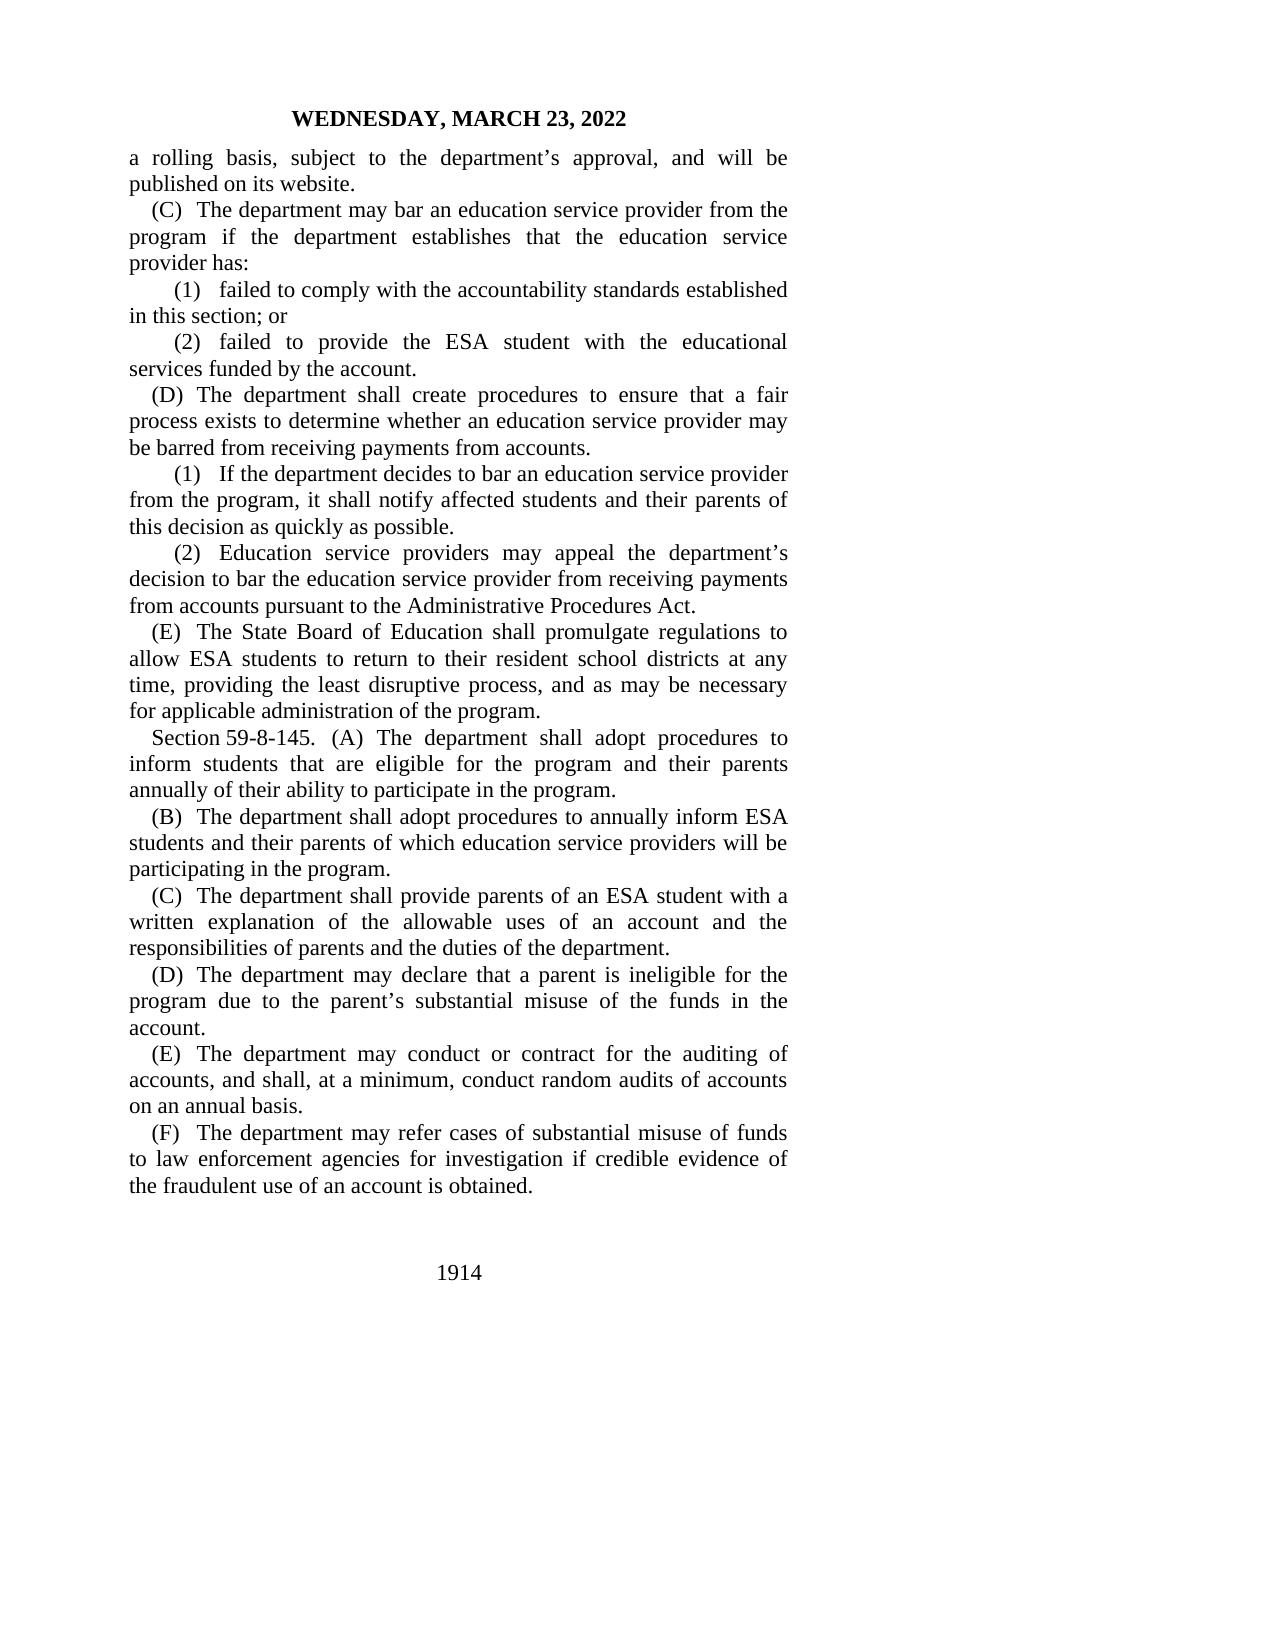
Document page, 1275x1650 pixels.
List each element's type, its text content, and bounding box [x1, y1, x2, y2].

text (E) The department may conduct or contract for the auditing of accounts, and shall, at a minimum, conduct random audits of accounts on an annual basis. [129, 1040, 789, 1119]
text (2) failed to provide the ESA student with the educational services funded by the account. [129, 328, 789, 381]
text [129, 144, 789, 197]
text (B) The department shall adopt procedures to annually inform ESA students and their parents of which education service providers will be participating in the program. [129, 803, 789, 882]
text (1) If the department decides to bar an education service provider from the program, it shall notify affected students and their parents of this decision as quickly as possible. [129, 460, 789, 539]
text (E) The State Board of Education shall promulgate regulations to allow ESA students to return to their resident school districts at any time, providing the least disruptive process, and as may be necessary for applicable administration of the program. [129, 618, 789, 724]
text (C) The department shall provide parents of an ESA student with a written explanation of the allowable uses of an account and the responsibilities of parents and the duties of the department. [129, 882, 789, 961]
text Section 59-8-145. (A) The department shall adopt procedures to inform students that are eligible for the program and their parents annually of their ability to participate in the program. [129, 724, 789, 803]
text (C) The department may bar an education service provider from the program if the department establishes that the education service provider has: [129, 197, 789, 276]
text (D) The department shall create procedures to ensure that a fair process exists to determine whether an education service provider may be barred from receiving payments from accounts. [129, 381, 789, 460]
text (F) The department may refer cases of substantial misuse of funds to law enforcement agencies for investigation if credible evidence of the fraudulent use of an account is obtained. [129, 1119, 789, 1198]
text (2) Education service providers may appeal the department’s decision to bar the education service provider from receiving payments from accounts pursuant to the Administrative Procedures Act. [129, 539, 789, 618]
text (D) The department may declare that a parent is ineligible for the program due to the parent’s substantial misuse of the funds in the account. [129, 961, 789, 1040]
text (1) failed to comply with the accountability standards established in this section; or [129, 276, 789, 328]
